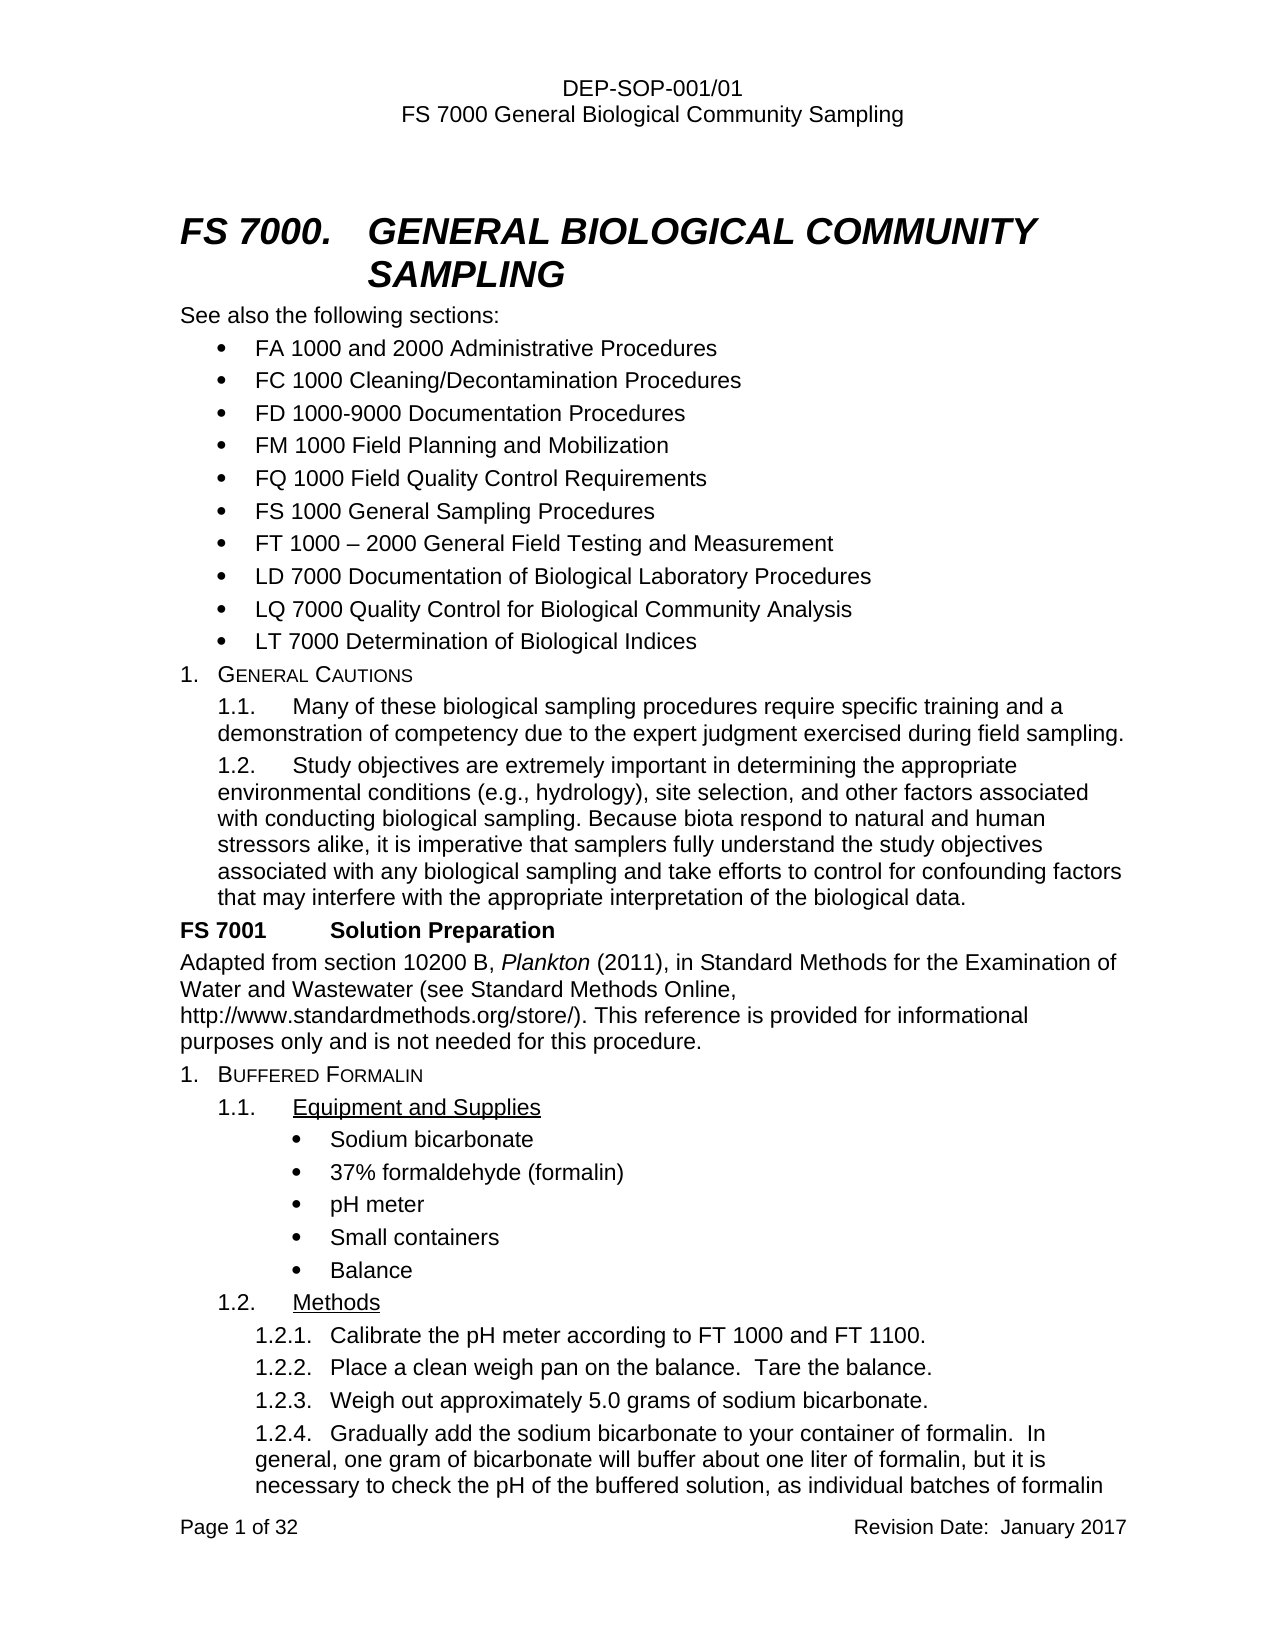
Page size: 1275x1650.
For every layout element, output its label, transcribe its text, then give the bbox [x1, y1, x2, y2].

subtitle pH meter [292, 1191, 1125, 1218]
subtitle LD 7000 Documentation of Biological Laboratory Procedures [217, 563, 1125, 589]
subtitle FA 1000 and 2000 Administrative Procedures [217, 335, 1125, 361]
subtitle Sodium bicarbonate [292, 1126, 1125, 1152]
subtitle Weigh out approximately 5.0 grams of sodium bicarbonate. [255, 1387, 1125, 1413]
subtitle FM 1000 Field Planning and Mobilization [217, 432, 1125, 459]
text Adapted from section 10200 B, Plankton (2011), in Standard Methods for the Examination of Water and Wastewater (see Standard Methods Online, http://www.standardmethods.org/store/). This reference is provided for informational purposes only and is not needed for this procedure. [180, 949, 1125, 1055]
subtitle Small containers [292, 1224, 1125, 1250]
subtitle 37% formaldehyde (formalin) [292, 1159, 1125, 1185]
subtitle Methods [217, 1289, 1125, 1316]
subtitle FC 1000 Cleaning/Decontamination Procedures [217, 367, 1125, 394]
subtitle LQ 7000 Quality Control for Biological Community Analysis [217, 596, 1125, 622]
subtitle FD 1000-9000 Documentation Procedures [217, 400, 1125, 426]
subtitle Many of these biological sampling procedures require specific training and a demonstration of competency due to the expert judgment exercised during field sampling. [217, 693, 1125, 746]
text See also the following sections: [180, 302, 1125, 328]
subtitle GENERAL BIOLOGICAL COMMUNITY SAMPLING [180, 209, 1125, 296]
subtitle Place a clean weigh pan on the balance. Tare the balance. [255, 1354, 1125, 1381]
text FS 7001 Solution Preparation [180, 917, 1125, 943]
subtitle Study objectives are extremely important in determining the appropriate environmental conditions (e.g., hydrology), site selection, and other factors associated with conducting biological sampling. Because biota respond to natural and human stressors alike, it is imperative that samplers fully understand the study objectives associated with any biological sampling and take efforts to control for confounding factors that may interfere with the appropriate interpretation of the biological data. [217, 752, 1125, 910]
subtitle Equipment and Supplies [217, 1093, 1125, 1120]
subtitle FS 1000 General Sampling Procedures [217, 498, 1125, 524]
subtitle Buffered Formalin [180, 1061, 1125, 1087]
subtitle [255, 1419, 1125, 1499]
subtitle Balance [292, 1257, 1125, 1283]
subtitle LT 7000 Determination of Biological Indices [217, 628, 1125, 654]
subtitle Calibrate the pH meter according to FT 1000 and FT 1100. [255, 1322, 1125, 1348]
subtitle General Cautions [180, 661, 1125, 687]
subtitle FQ 1000 Field Quality Control Requirements [217, 465, 1125, 491]
subtitle FT 1000 – 2000 General Field Testing and Measurement [217, 530, 1125, 557]
